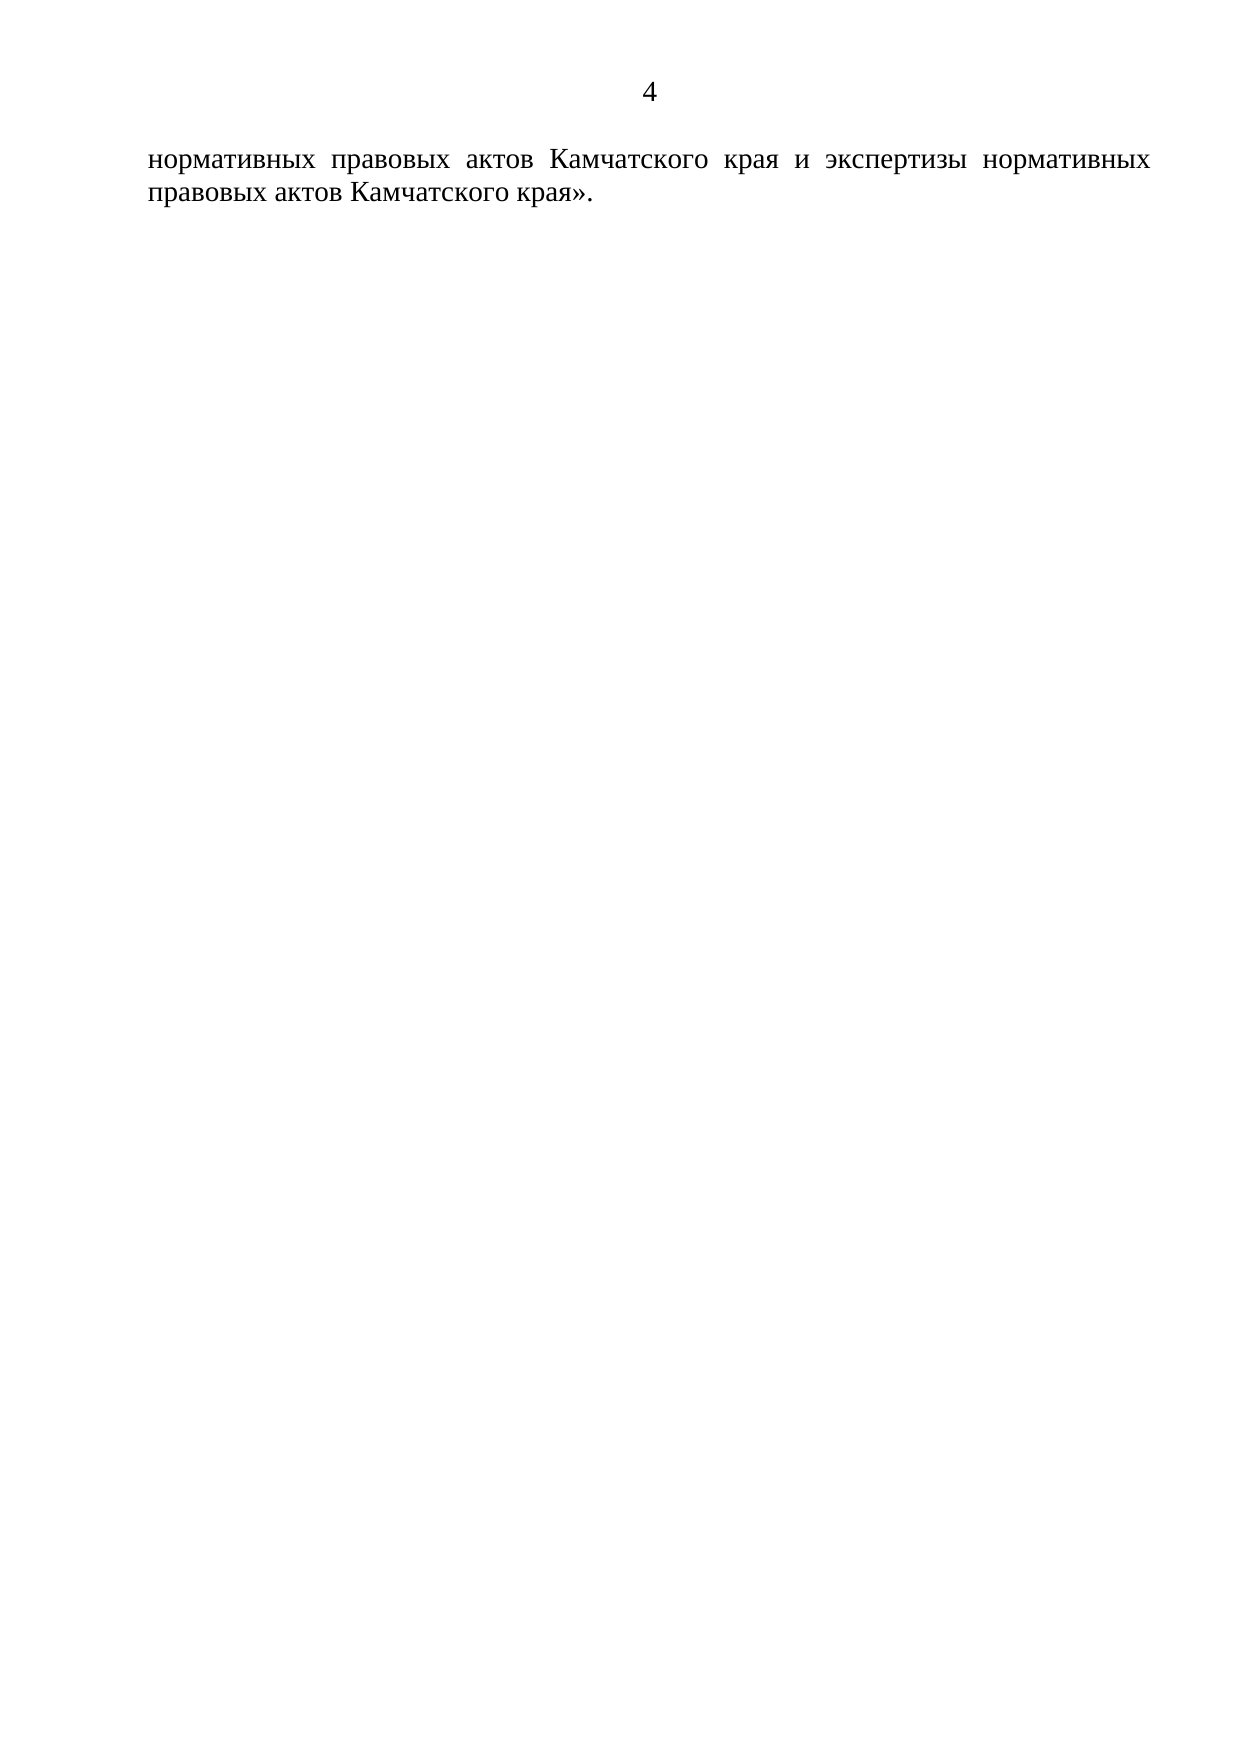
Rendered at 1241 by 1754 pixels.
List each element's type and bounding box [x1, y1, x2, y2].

text [148, 141, 1152, 208]
